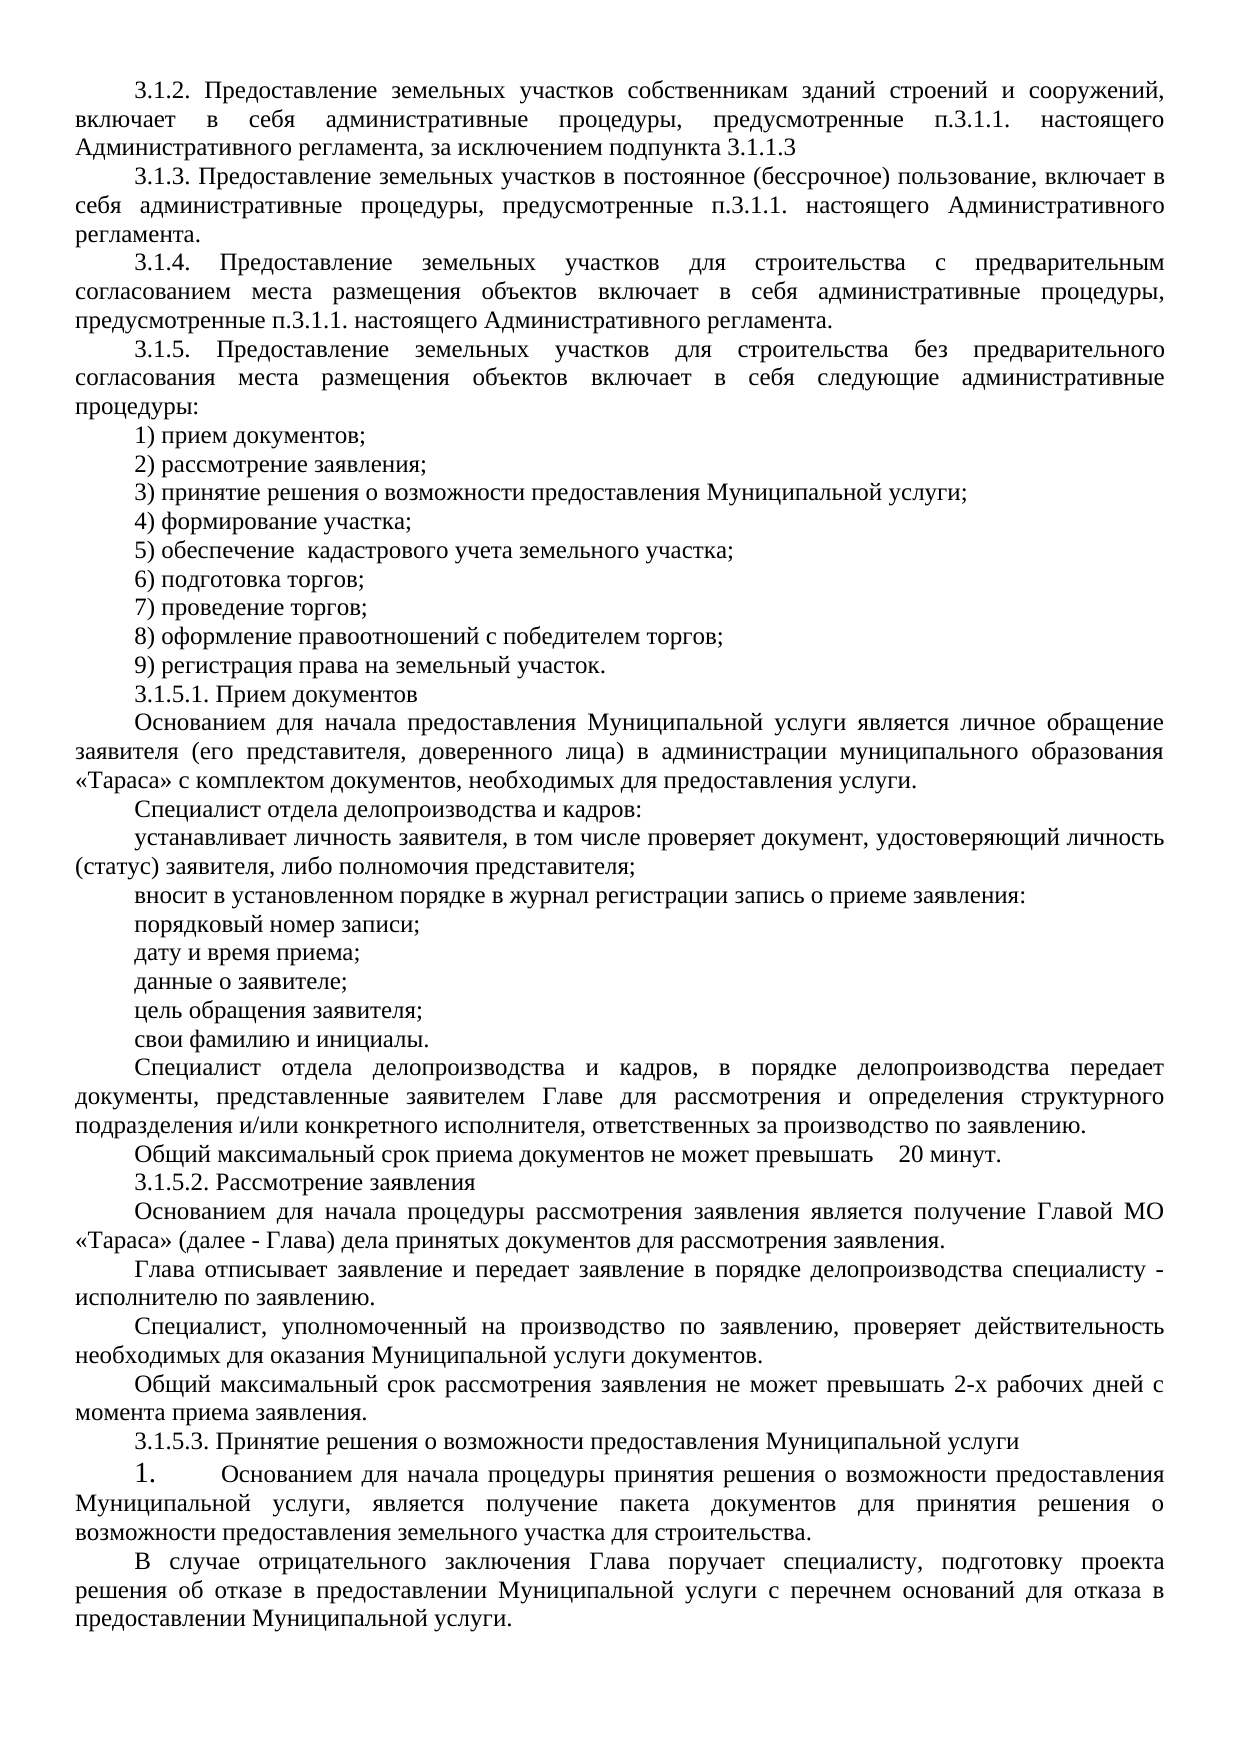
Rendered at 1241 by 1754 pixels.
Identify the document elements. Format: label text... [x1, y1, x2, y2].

text порядковый номер записи; [75, 909, 1165, 937]
text Основанием для начала предоставления Муниципальной услуги является личное обращение заявителя (его представителя, доверенного лица) в администрации муниципального образования «Тараса» с комплектом документов, необходимых для предоставления услуги. [75, 707, 1165, 794]
text Специалист отдела делопроизводства и кадров, в порядке делопроизводства передает документы, представленные заявителем Главе для рассмотрения и определения структурного подразделения и/или конкретного исполнителя, ответственных за производство по заявлению. [75, 1052, 1165, 1139]
text 3.1.2. Предоставление земельных участков собственникам зданий строений и сооружений, включает в себя административные процедуры, предусмотренные п.3.1.1. настоящего Административного регламента, за исключением подпункта 3.1.1.3 [75, 75, 1165, 161]
text 1) прием документов; [75, 420, 1165, 449]
text Основанием для начала процедуры рассмотрения заявления является получение Главой МО «Тараса» (далее - Глава) дела принятых документов для рассмотрения заявления. [75, 1196, 1165, 1254]
text 3.1.5.3. Принятие решения о возможности предоставления Муниципальной услуги [75, 1426, 1165, 1455]
text 4) формирование участка; [75, 506, 1165, 535]
text цель обращения заявителя; [75, 995, 1165, 1024]
text 6) подготовка торгов; [75, 564, 1165, 592]
text 9) регистрация права на земельный участок. [75, 650, 1165, 679]
text устанавливает личность заявителя, в том числе проверяет документ, удостоверяющий личность (статус) заявителя, либо полномочия представителя; [75, 822, 1165, 880]
text свои фамилию и инициалы. [75, 1024, 1165, 1052]
text вносит в установленном порядке в журнал регистрации запись о приеме заявления: [75, 880, 1165, 909]
text Специалист отдела делопроизводства и кадров: [75, 794, 1165, 822]
text Общий максимальный срок приема документов не может превышать 20 минут. [75, 1139, 1165, 1167]
text 5) обеспечение кадастрового учета земельного участка; [75, 535, 1165, 564]
text 3.1.3. Предоставление земельных участков в постоянное (бессрочное) пользование, включает в себя административные процедуры, предусмотренные п.3.1.1. настоящего Административного регламента. [75, 161, 1165, 247]
text В случае отрицательного заключения Глава поручает специалисту, подготовку проекта решения об отказе в предоставлении Муниципальной услуги с перечнем оснований для отказа в предоставлении Муниципальной услуги. [75, 1546, 1165, 1632]
text 3.1.5.1. Прием документов [75, 679, 1165, 707]
text 2) рассмотрение заявления; [75, 449, 1165, 477]
text Специалист, уполномоченный на производство по заявлению, проверяет действительность необходимых для оказания Муниципальной услуги документов. [75, 1311, 1165, 1369]
text Глава отписывает заявление и передает заявление в порядке делопроизводства специалисту - исполнителю по заявлению. [75, 1254, 1165, 1311]
text 1. Основанием для начала процедуры принятия решения о возможности предоставления Муниципальной услуги, является получение пакета документов для принятия решения о возможности предоставления земельного участка для строительства. [75, 1455, 1165, 1546]
text Общий максимальный срок рассмотрения заявления не может превышать 2-х рабочих дней с момента приема заявления. [75, 1369, 1165, 1426]
text 8) оформление правоотношений с победителем торгов; [75, 621, 1165, 650]
text 3.1.5. Предоставление земельных участков для строительства без предварительного согласования места размещения объектов включает в себя следующие административные процедуры: [75, 334, 1165, 420]
text 3.1.4. Предоставление земельных участков для строительства с предварительным согласованием места размещения объектов включает в себя административные процедуры, предусмотренные п.3.1.1. настоящего Административного регламента. [75, 247, 1165, 334]
text 7) проведение торгов; [75, 592, 1165, 621]
text 3.1.5.2. Рассмотрение заявления [75, 1167, 1165, 1196]
text данные о заявителе; [75, 966, 1165, 995]
text дату и время приема; [75, 937, 1165, 966]
text 3) принятие решения о возможности предоставления Муниципальной услуги; [75, 477, 1165, 506]
